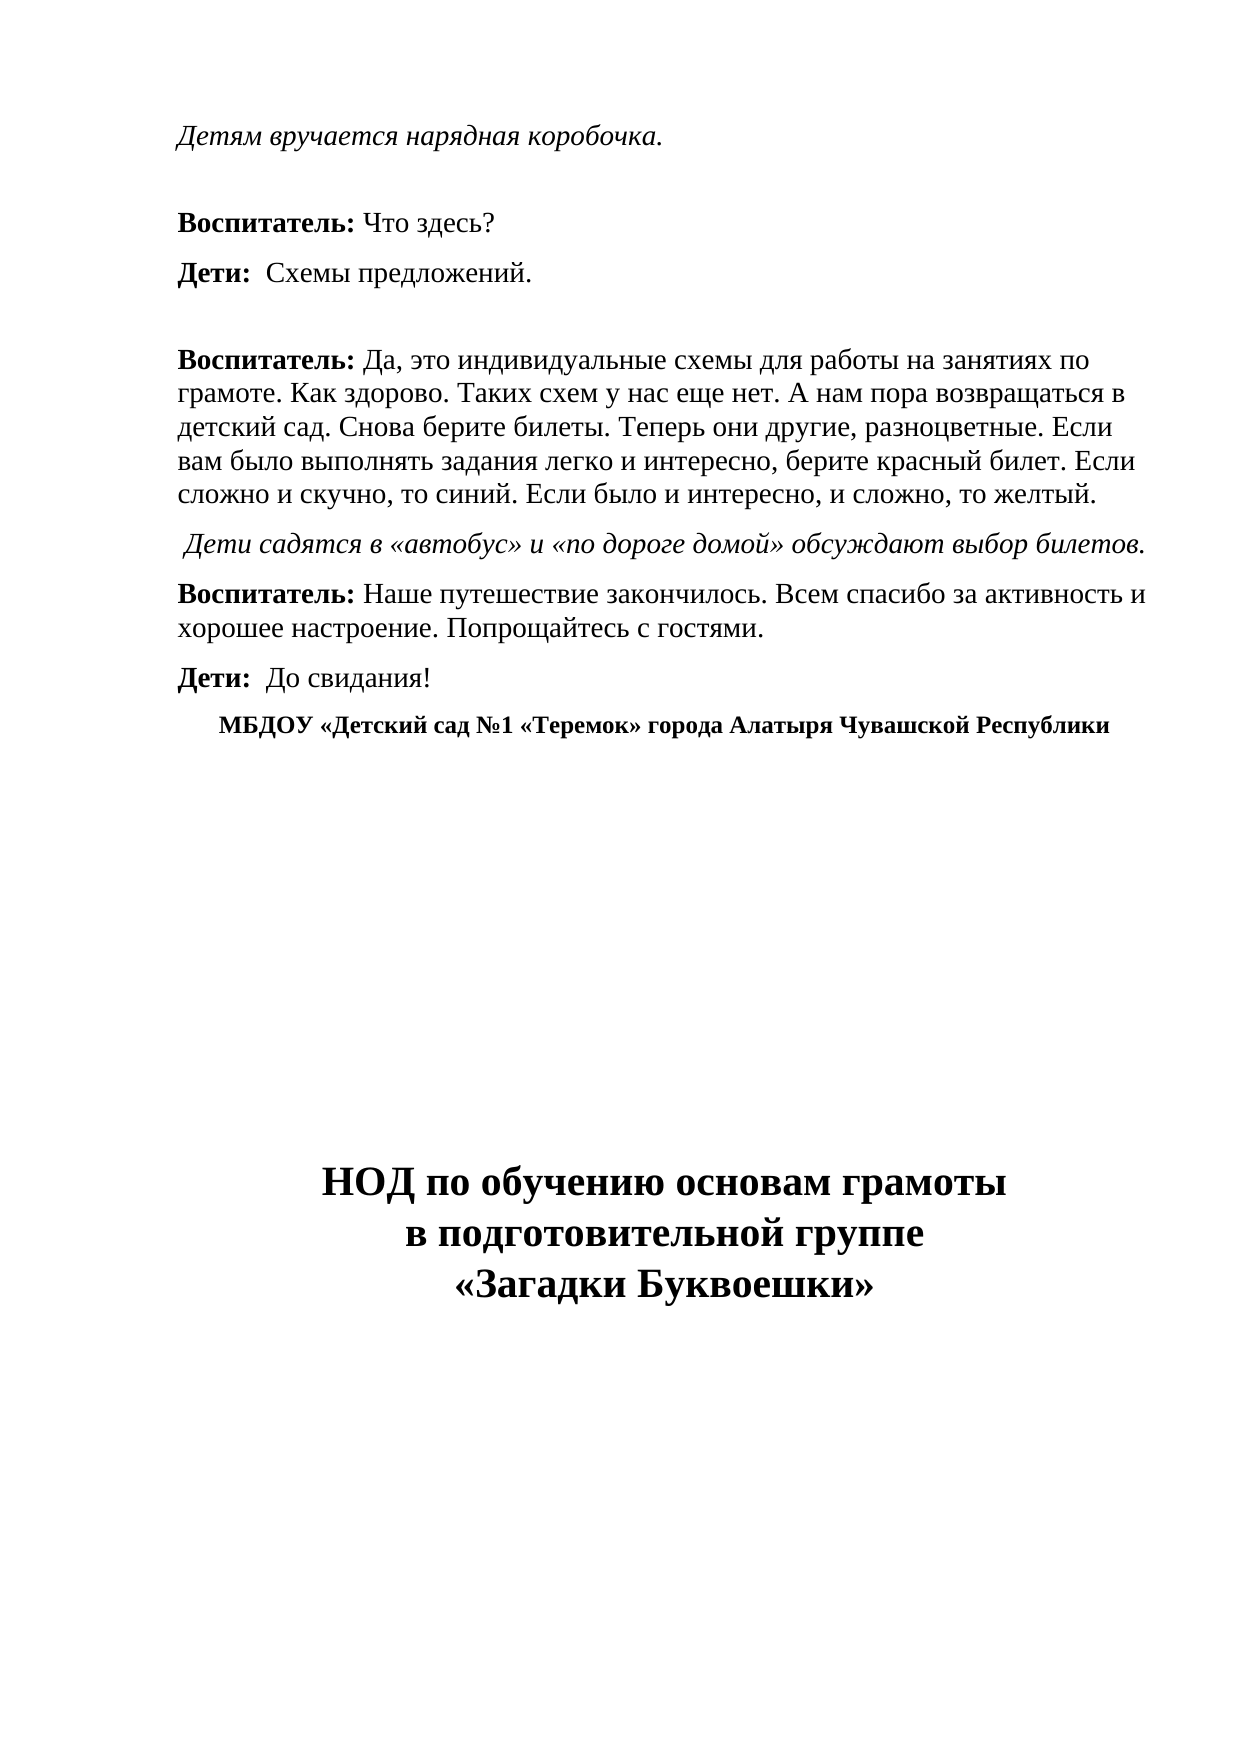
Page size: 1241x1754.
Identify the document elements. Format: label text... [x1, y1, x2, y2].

text Дети: До свидания! [177, 660, 1152, 694]
text Дети садятся в «автобус» и «по дороге домой» обсуждают выбор билетов. [177, 526, 1152, 560]
text в подготовительной группе [177, 1208, 1152, 1256]
text МБДОУ «Детский сад №1 «Теремок» города Алатыря Чувашской Республики [177, 711, 1152, 739]
text Детям вручается нарядная коробочка. [177, 118, 1152, 152]
text Воспитатель: Что здесь? [177, 205, 1152, 238]
text «Загадки Буквоешки» [177, 1259, 1152, 1307]
text Дети: Схемы предложений. [177, 255, 1152, 289]
text Воспитатель: Да, это индивидуальные схемы для работы на занятиях по грамоте. Как здорово. Таких схем у нас еще нет. А нам пора возвращаться в детский сад. Снова берите билеты. Теперь они другие, разноцветные. Если вам было выполнять задания легко и интересно, берите красный билет. Если сложно и скучно, то синий. Если было и интересно, и сложно, то желтый. [177, 342, 1152, 510]
text НОД по обучению основам грамоты [177, 1157, 1152, 1205]
text Воспитатель: Наше путешествие закончилось. Всем спасибо за активность и хорошее настроение. Попрощайтесь с гостями. [177, 577, 1152, 644]
